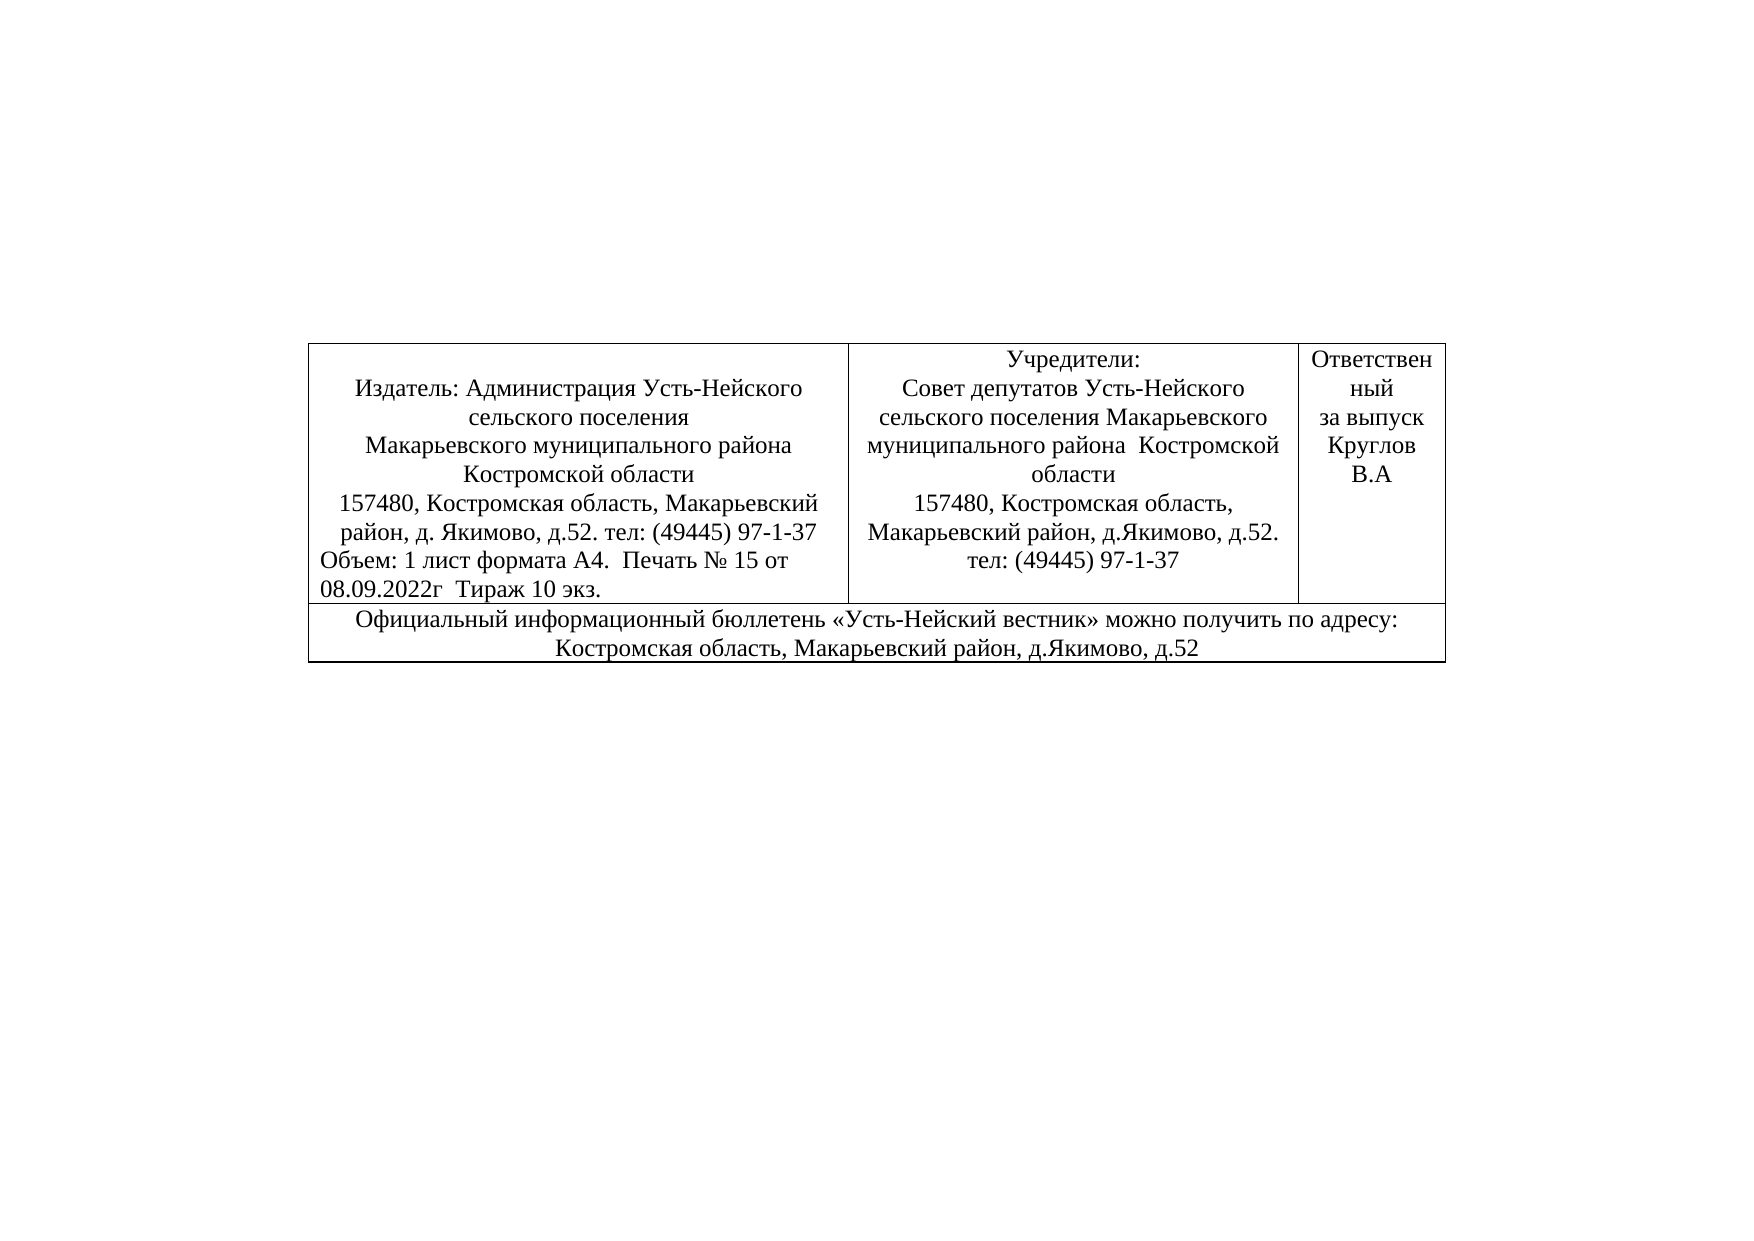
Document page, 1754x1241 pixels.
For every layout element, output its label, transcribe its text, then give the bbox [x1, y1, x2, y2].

table_header Ответственный за выпуск Круглов В.А [1299, 344, 1445, 603]
table_cell Официальный информационный бюллетень «Усть-Нейский вестник» можно получить по адресу: Костромская область, Макарьевский район, д.Якимово, д.52 [309, 604, 1445, 661]
table_header Издатель: Администрация Усть-Нейского сельского поселения Макарьевского муниципального района Костромской области 157480, Костромская область, Макарьевский район, д. Якимово, д.52. тел: (49445) 97-1-37 Объем: 1 лист формата А4. Печать № 15 от 08.09.2022г Тираж 10 экз. [309, 344, 848, 603]
table_header Учредители: Совет депутатов Усть-Нейского сельского поселения Макарьевского муниципального района Костромской области 157480, Костромская область, Макарьевский район, д.Якимово, д.52. тел: (49445) 97-1-37 [849, 344, 1298, 603]
